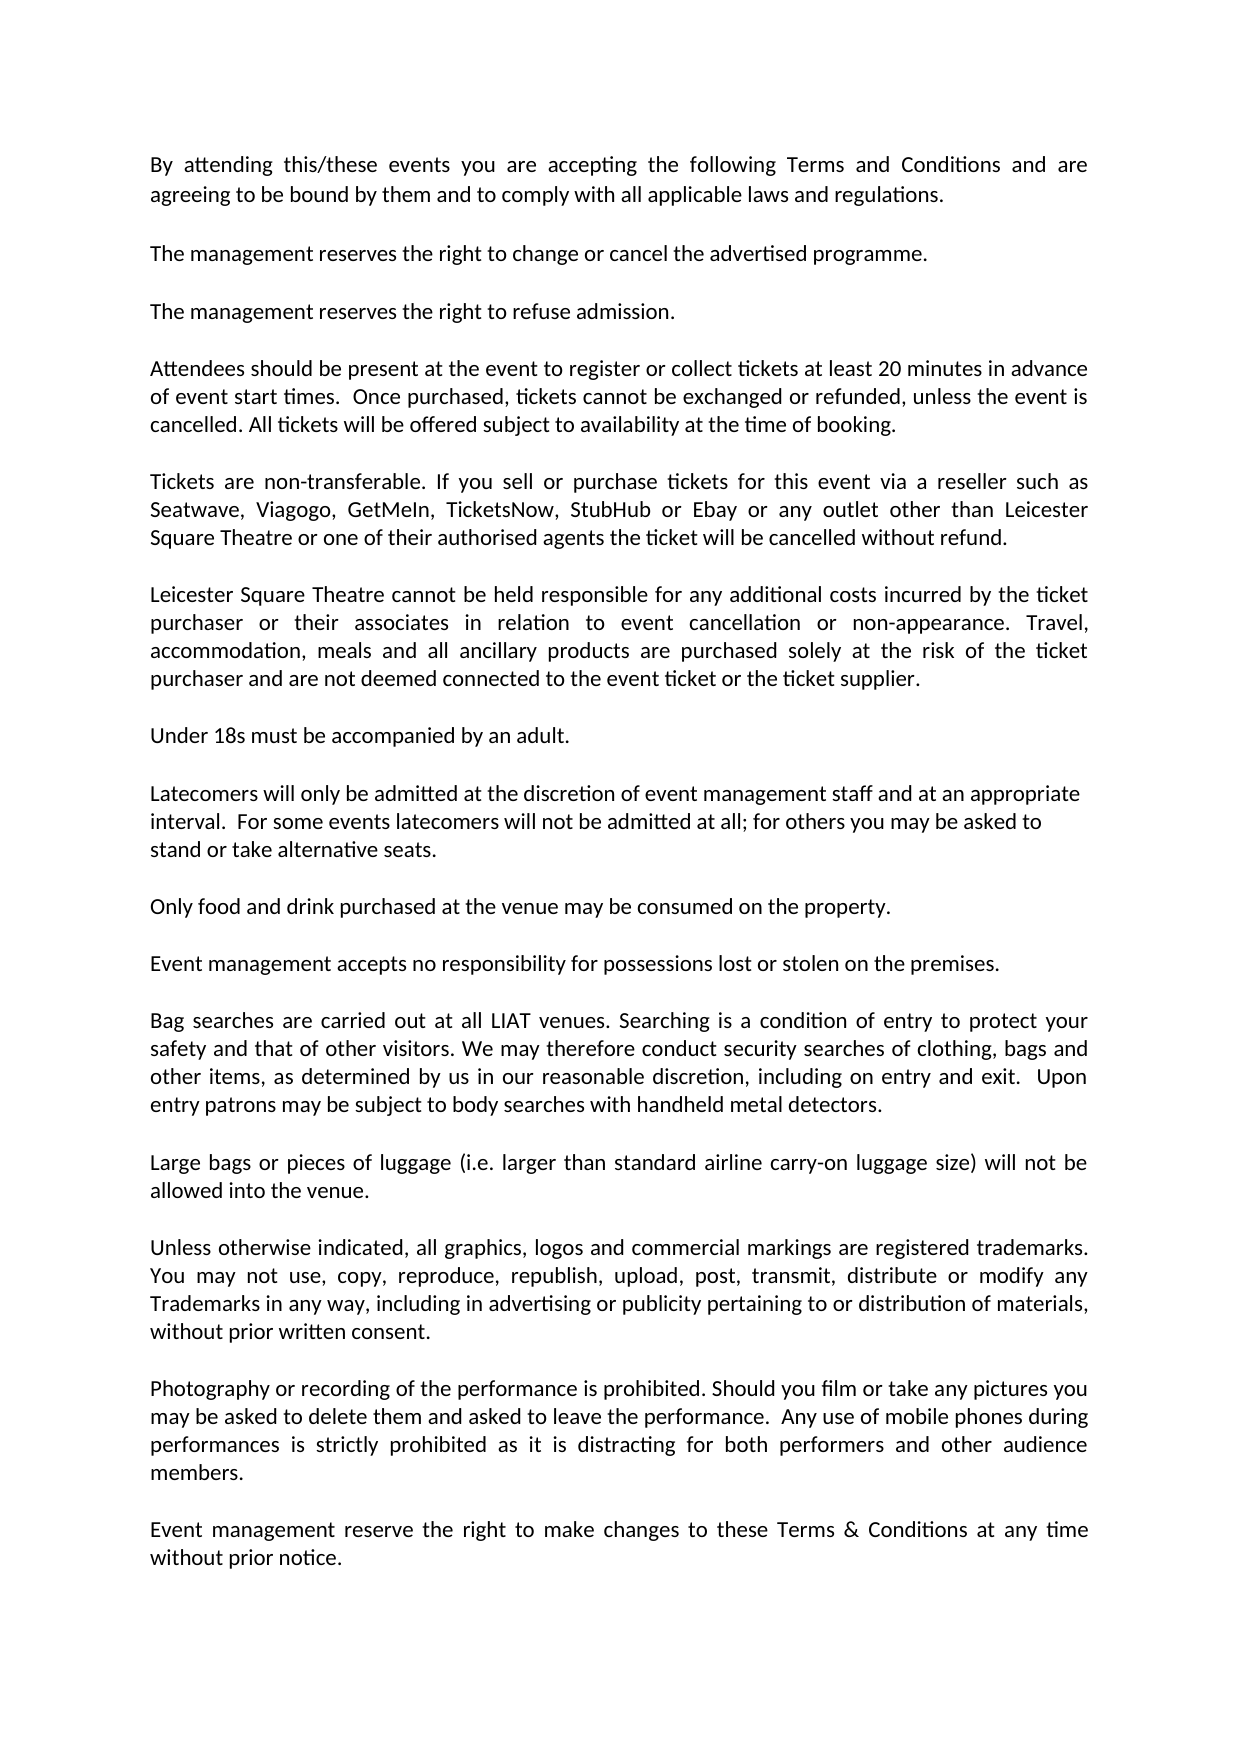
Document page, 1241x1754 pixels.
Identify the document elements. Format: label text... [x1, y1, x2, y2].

text Only food and drink purchased at the venue may be consumed on the property. [150, 892, 1090, 920]
text Leicester Square Theatre cannot be held responsible for any additional costs incurred by the ticket purchaser or their associates in relation to event cancellation or non-appearance. Travel, accommodation, meals and all ancillary products are purchased solely at the risk of the ticket purchaser and are not deemed connected to the event ticket or the ticket supplier. [150, 580, 1090, 692]
text Photography or recording of the performance is prohibited. Should you film or take any pictures you may be asked to delete them and asked to leave the performance. Any use of mobile phones during performances is strictly prohibited as it is distracting for both performers and other audience members. [150, 1374, 1090, 1486]
text The management reserves the right to refuse admission. [150, 297, 1090, 325]
text Tickets are non-transferable. If you sell or purchase tickets for this event via a reseller such as Seatwave, Viagogo, GetMeIn, TicketsNow, StubHub or Ebay or any outlet other than Leicester Square Theatre or one of their authorised agents the ticket will be cancelled without refund. [150, 467, 1090, 551]
text The management reserves the right to change or cancel the advertised programme. [150, 239, 1090, 268]
text By attending this/these events you are accepting the following Terms and Conditions and are agreeing to be bound by them and to comply with all applicable laws and regulations. [150, 150, 1090, 208]
text Large bags or pieces of luggage (i.e. larger than standard airline carry-on luggage size) will not be allowed into the venue. [150, 1148, 1090, 1204]
text Bag searches are carried out at all LIAT venues. Searching is a condition of entry to protect your safety and that of other visitors. We may therefore conduct security searches of clothing, bags and other items, as determined by us in our reasonable discretion, including on entry and exit. Upon entry patrons may be subject to body searches with handheld metal detectors. [150, 1006, 1090, 1118]
text Event management accepts no responsibility for possessions lost or stolen on the premises. [150, 949, 1090, 977]
text Unless otherwise indicated, all graphics, logos and commercial markings are registered trademarks. You may not use, copy, reproduce, republish, upload, post, transmit, distribute or modify any Trademarks in any way, including in advertising or publicity pertaining to or distribution of materials, without prior written consent. [150, 1233, 1090, 1345]
text Latecomers will only be admitted at the discretion of event management staff and at an appropriate interval. For some events latecomers will not be admitted at all; for others you may be asked to stand or take alternative seats. [150, 779, 1090, 863]
text Event management reserve the right to make changes to these Terms & Conditions at any time without prior notice. [150, 1515, 1090, 1571]
text Attendees should be present at the event to register or collect tickets at least 20 minutes in advance of event start times. Once purchased, tickets cannot be exchanged or refunded, unless the event is cancelled. All tickets will be offered subject to availability at the time of booking. [150, 354, 1090, 438]
text Under 18s must be accompanied by an adult. [150, 722, 1090, 750]
